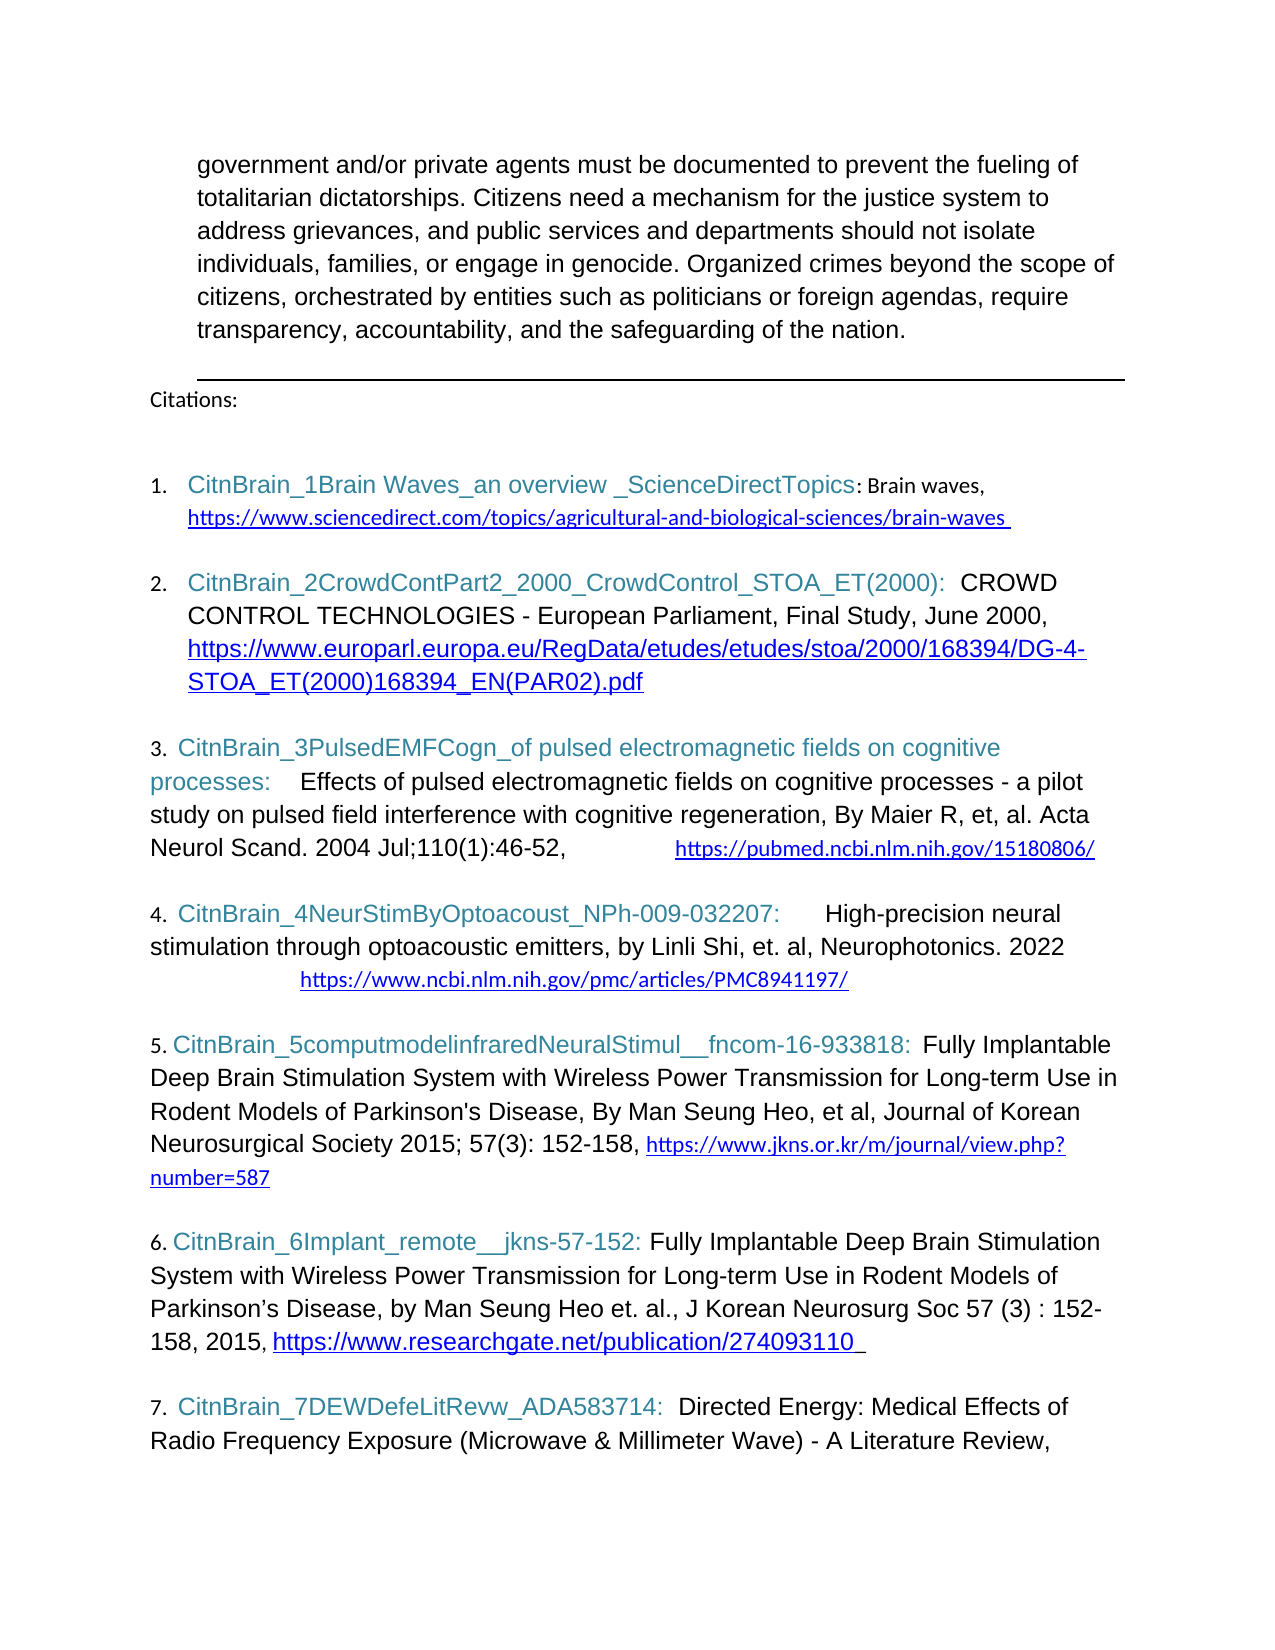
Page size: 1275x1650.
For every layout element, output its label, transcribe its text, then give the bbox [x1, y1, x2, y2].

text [197, 150, 1125, 344]
text 5. CitnBrain_5computmodelinfraredNeuralStimul__fncom-16-933818: Fully Implantable Deep Brain Stimulation System with Wireless Power Transmission for Long-term Use in Rodent Models of Parkinson's Disease, By Man Seung Heo, et al, Journal of Korean Neurosurgical Society 2015; 57(3): 152-158, https://www.jkns.or.kr/m/journal/view.php?number=587 [150, 1030, 1125, 1191]
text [150, 1392, 1125, 1454]
list CitnBrain_2CrowdContPart2_2000_CrowdControl_STOA_ET(2000): CROWD CONTROL TECHNOLOGIES - European Parliament, Final Study, June 2000, https://www.europarl.europa.eu/RegData/etudes/etudes/stoa/2000/168394/DG-4-STOA_ET(2000)168394_EN(PAR02).pdf [150, 568, 1125, 696]
text 6. CitnBrain_6Implant_remote__jkns-57-152: Fully Implantable Deep Brain Stimulation System with Wireless Power Transmission for Long-term Use in Rodent Models of Parkinson’s Disease, by Man Seung Heo et. al., J Korean Neurosurg Soc 57 (3) : 152-158, 2015, https://www.researchgate.net/publication/274093110_ [150, 1227, 1125, 1356]
list CitnBrain_1Brain Waves_an overview _ScienceDirectTopics: Brain waves, https://www.sciencedirect.com/topics/agricultural-and-biological-sciences/brain-waves [150, 470, 1125, 531]
text 4. CitnBrain_4NeurStimByOptoacoust_NPh-009-032207: High-precision neural stimulation through optoacoustic emitters, by Linli Shi, et. al, Neurophotonics. 2022 https://www.ncbi.nlm.nih.gov/pmc/articles/PMC8941197/ [150, 899, 1125, 994]
text 3. CitnBrain_3PulsedEMFCogn_of pulsed electromagnetic fields on cognitive processes: Effects of pulsed electromagnetic fields on cognitive processes - a pilot study on pulsed field interference with cognitive regeneration, By Maier R, et, al. Acta Neurol Scand. 2004 Jul;110(1):46-52, https://pubmed.ncbi.nlm.nih.gov/15180806/ [150, 733, 1125, 862]
text Citations: [150, 385, 1125, 413]
